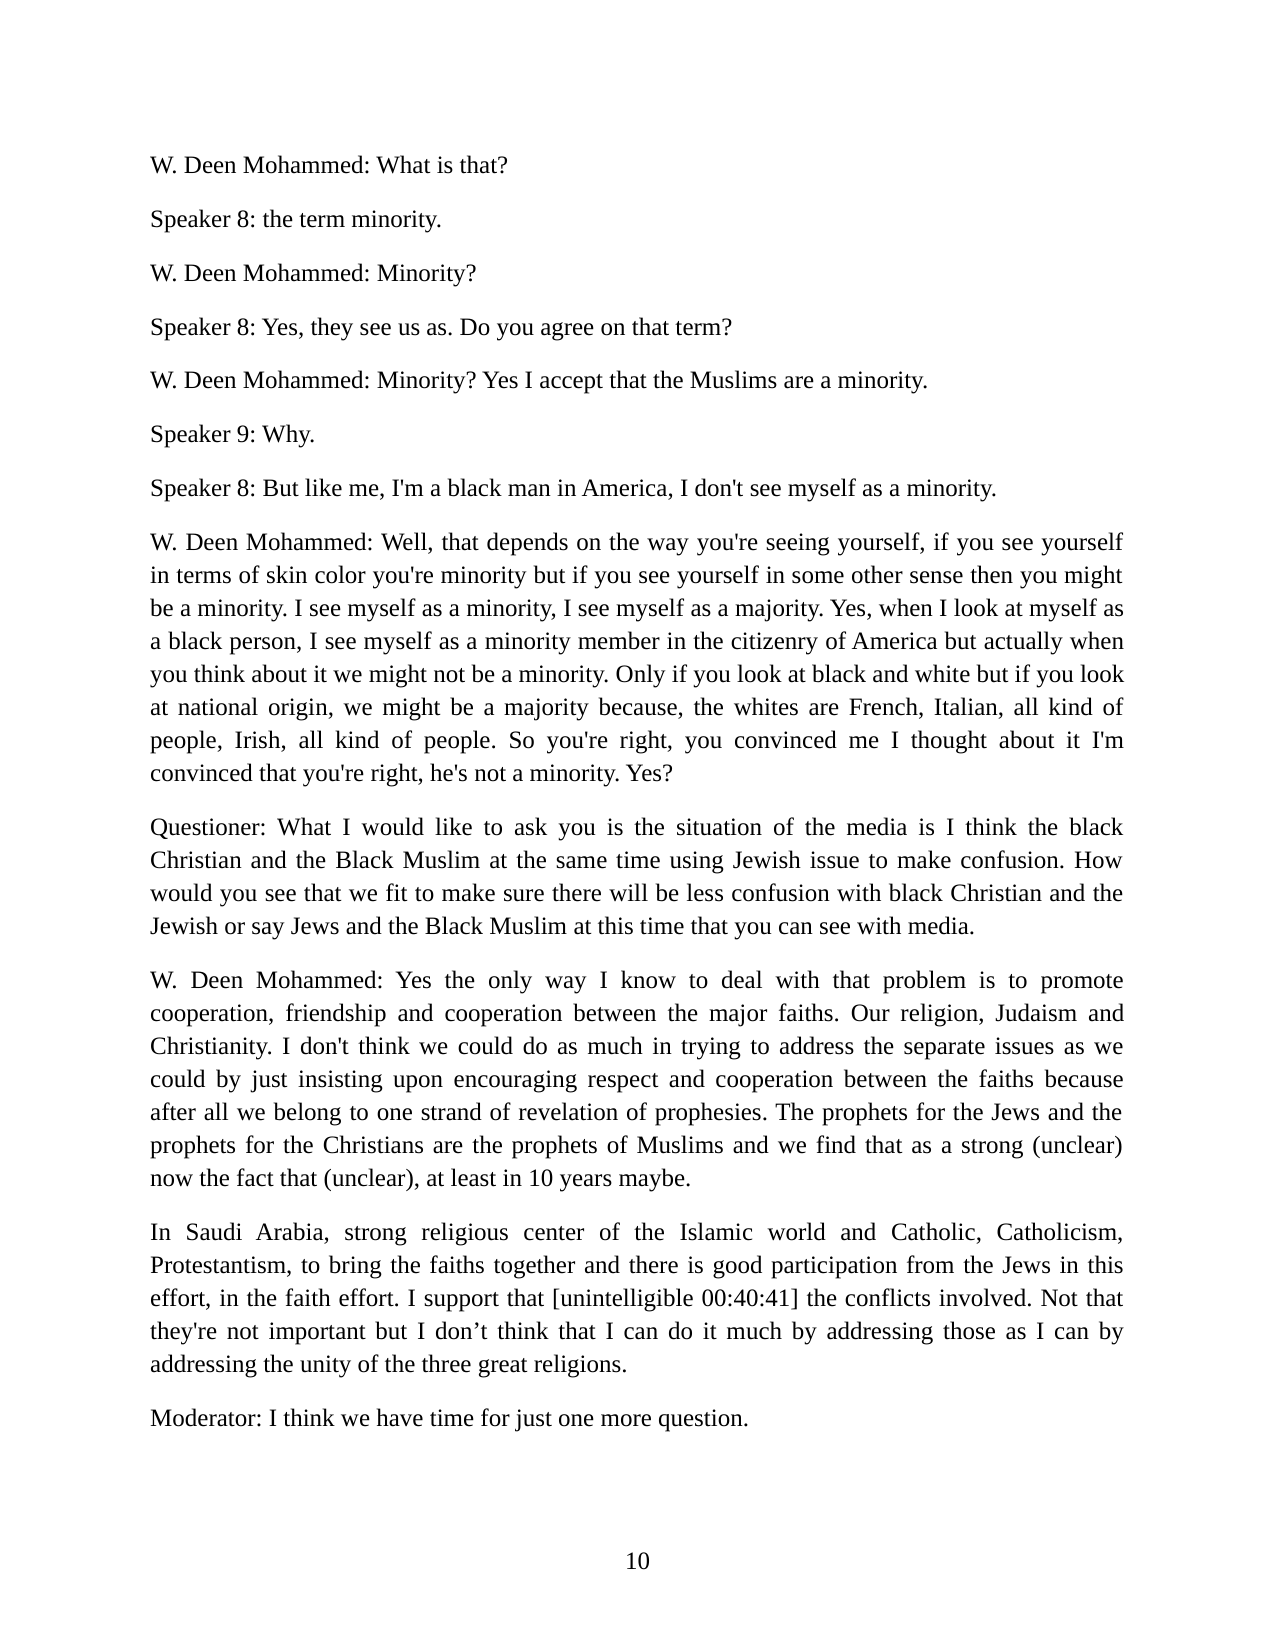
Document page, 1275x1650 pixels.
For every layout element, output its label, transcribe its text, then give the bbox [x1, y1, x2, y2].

text W. Deen Mohammed: Well, that depends on the way you're seeing yourself, if you see yourself in terms of skin color you're minority but if you see yourself in some other sense then you might be a minority. I see myself as a minority, I see myself as a majority. Yes, when I look at myself as a black person, I see myself as a minority member in the citizenry of America but actually when you think about it we might not be a minority. Only if you look at black and white but if you look at national origin, we might be a majority because, the whites are French, Italian, all kind of people, Irish, all kind of people. So you're right, you convinced me I thought about it I'm convinced that you're right, he's not a minority. Yes? [150, 527, 1125, 787]
text Questioner: What I would like to ask you is the situation of the media is I think the black Christian and the Black Muslim at the same time using Jewish issue to make confusion. How would you see that we fit to make sure there will be less confusion with black Christian and the Jewish or say Jews and the Black Muslim at this time that you can see with media. [150, 812, 1125, 940]
text Speaker 8: the term minority. [150, 204, 1125, 233]
text Speaker 9: Why. [150, 419, 1125, 448]
text W. Deen Mohammed: Yes the only way I know to deal with that problem is to promote cooperation, friendship and cooperation between the major faiths. Our religion, Judaism and Christianity. I don't think we could do as much in trying to address the separate issues as we could by just insisting upon encouraging respect and cooperation between the faiths because after all we belong to one strand of revelation of prophesies. The prophets for the Jews and the prophets for the Christians are the prophets of Muslims and we find that as a strong (unclear) now the fact that (unclear), at least in 10 years maybe. [150, 965, 1125, 1192]
text Speaker 8: Yes, they see us as. Do you agree on that term? [150, 312, 1125, 340]
text In Saudi Arabia, strong religious center of the Islamic world and Catholic, Catholicism, Protestantism, to bring the faiths together and there is good participation from the Jews in this effort, in the faith effort. I support that [unintelligible 00:40:41] the conflicts involved. Not that they're not important but I don’t think that I can do it much by addressing those as I can by addressing the unity of the three great religions. [150, 1217, 1125, 1378]
text Moderator: I think we have time for just one more question. [150, 1403, 1125, 1432]
text W. Deen Mohammed: Minority? Yes I accept that the Muslims are a minority. [150, 365, 1125, 394]
text Speaker 8: But like me, I'm a black man in America, I don't see myself as a minority. [150, 473, 1125, 502]
text W. Deen Mohammed: Minority? [150, 258, 1125, 286]
text W. Deen Mohammed: What is that? [150, 150, 1125, 179]
